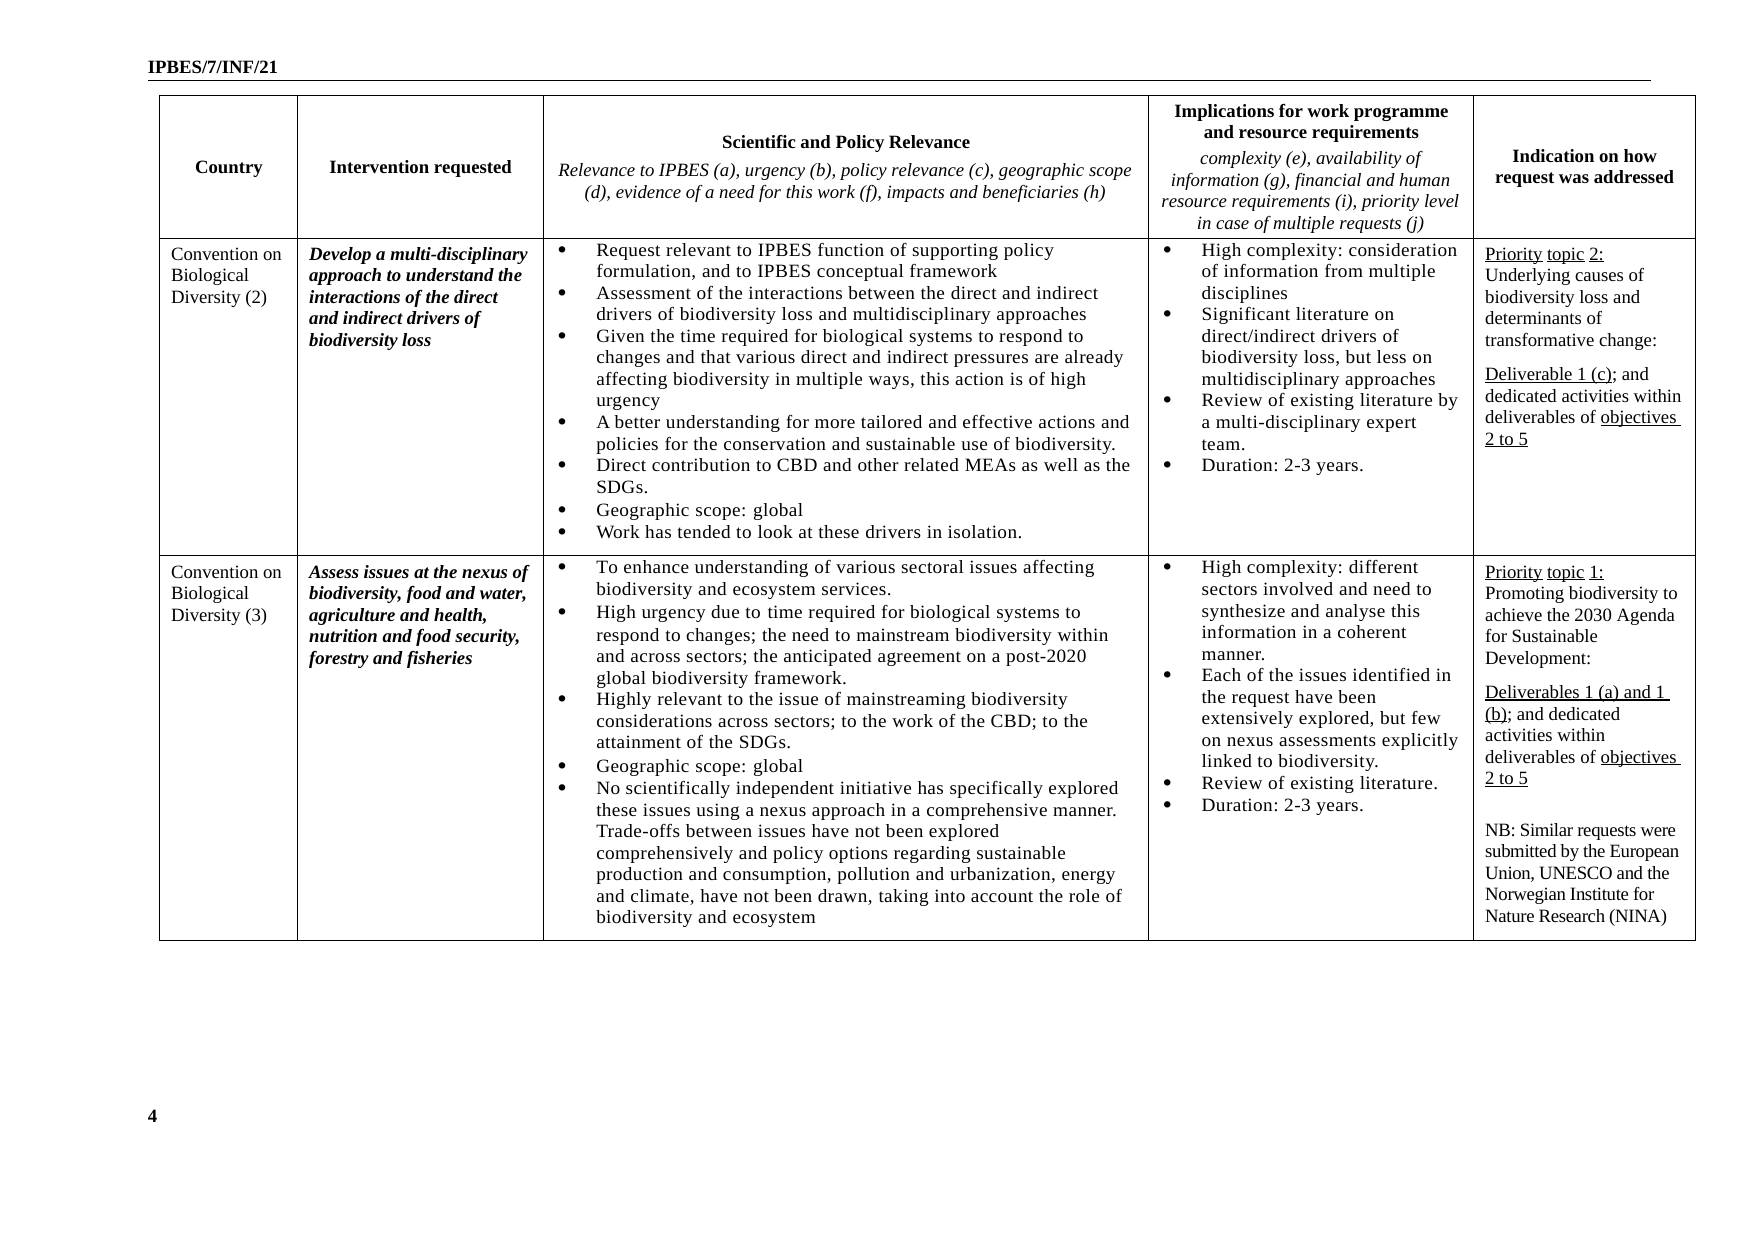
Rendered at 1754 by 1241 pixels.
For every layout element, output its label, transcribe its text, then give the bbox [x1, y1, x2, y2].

table_cell Convention on Biological Diversity (3) [160, 556, 297, 940]
table_cell Assess issues at the nexus of biodiversity, food and water, agriculture and health, nutrition and food security, forestry and fisheries [298, 556, 543, 940]
table_cell Priority topic 1: Promoting biodiversity to achieve the 2030 Agenda for Sustainable Development: Deliverables 1 (a) and 1 (b); and dedicated activities within deliverables of objectives 2 to 5 NB: Similar requests were submitted by the European Union, UNESCO and the Norwegian Institute for Nature Research (NINA) [1474, 556, 1695, 940]
table_header Scientific and Policy Relevance Relevance to IPBES (a), urgency (b), policy relevance (c), geographic scope (d), evidence of a need for this work (f), impacts and beneficiaries (h) [544, 96, 1148, 237]
table_header Indication on how request was addressed [1474, 96, 1695, 237]
table_header Implications for work programme and resource requirements complexity (e), availability of information (g), financial and human resource requirements (i), priority level in case of multiple requests (j) [1149, 96, 1473, 237]
table_header Intervention requested [298, 96, 543, 237]
table_cell High complexity: consideration of information from multiple disciplines Significant literature on direct/indirect drivers of biodiversity loss, but less on multidisciplinary approaches Review of existing literature by a multi-disciplinary expert team. Duration: 2-3 years. [1149, 239, 1473, 555]
table_cell Convention on Biological Diversity (2) [160, 239, 297, 555]
table_cell Develop a multi-disciplinary approach to understand the interactions of the direct and indirect drivers of biodiversity loss [298, 239, 543, 555]
table_cell To enhance understanding of various sectoral issues affecting biodiversity and ecosystem services. High urgency due to time required for biological systems to respond to changes; the need to mainstream biodiversity within and across sectors; the anticipated agreement on a post-2020 global biodiversity framework. Highly relevant to the issue of mainstreaming biodiversity considerations across sectors; to the work of the CBD; to the attainment of the SDGs. Geographic scope: global No scientifically independent initiative has specifically explored these issues using a nexus approach in a comprehensive manner. Trade-offs between issues have not been explored comprehensively and policy options regarding sustainable production and consumption, pollution and urbanization, energy and climate, have not been drawn, taking into account the role of biodiversity and ecosystem [544, 556, 1148, 940]
table_cell Priority topic 2: Underlying causes of biodiversity loss and determinants of transformative change: Deliverable 1 (c); and dedicated activities within deliverables of objectives 2 to 5 [1474, 239, 1695, 555]
table_cell High complexity: different sectors involved and need to synthesize and analyse this information in a coherent manner. Each of the issues identified in the request have been extensively explored, but few on nexus assessments explicitly linked to biodiversity. Review of existing literature. Duration: 2-3 years. [1149, 556, 1473, 940]
table_cell Request relevant to IPBES function of supporting policy formulation, and to IPBES conceptual framework Assessment of the interactions between the direct and indirect drivers of biodiversity loss and multidisciplinary approaches Given the time required for biological systems to respond to changes and that various direct and indirect pressures are already affecting biodiversity in multiple ways, this action is of high urgency A better understanding for more tailored and effective actions and policies for the conservation and sustainable use of biodiversity. Direct contribution to CBD and other related MEAs as well as the SDGs. Geographic scope: global Work has tended to look at these drivers in isolation. [544, 239, 1148, 555]
table_header Country [160, 96, 297, 237]
